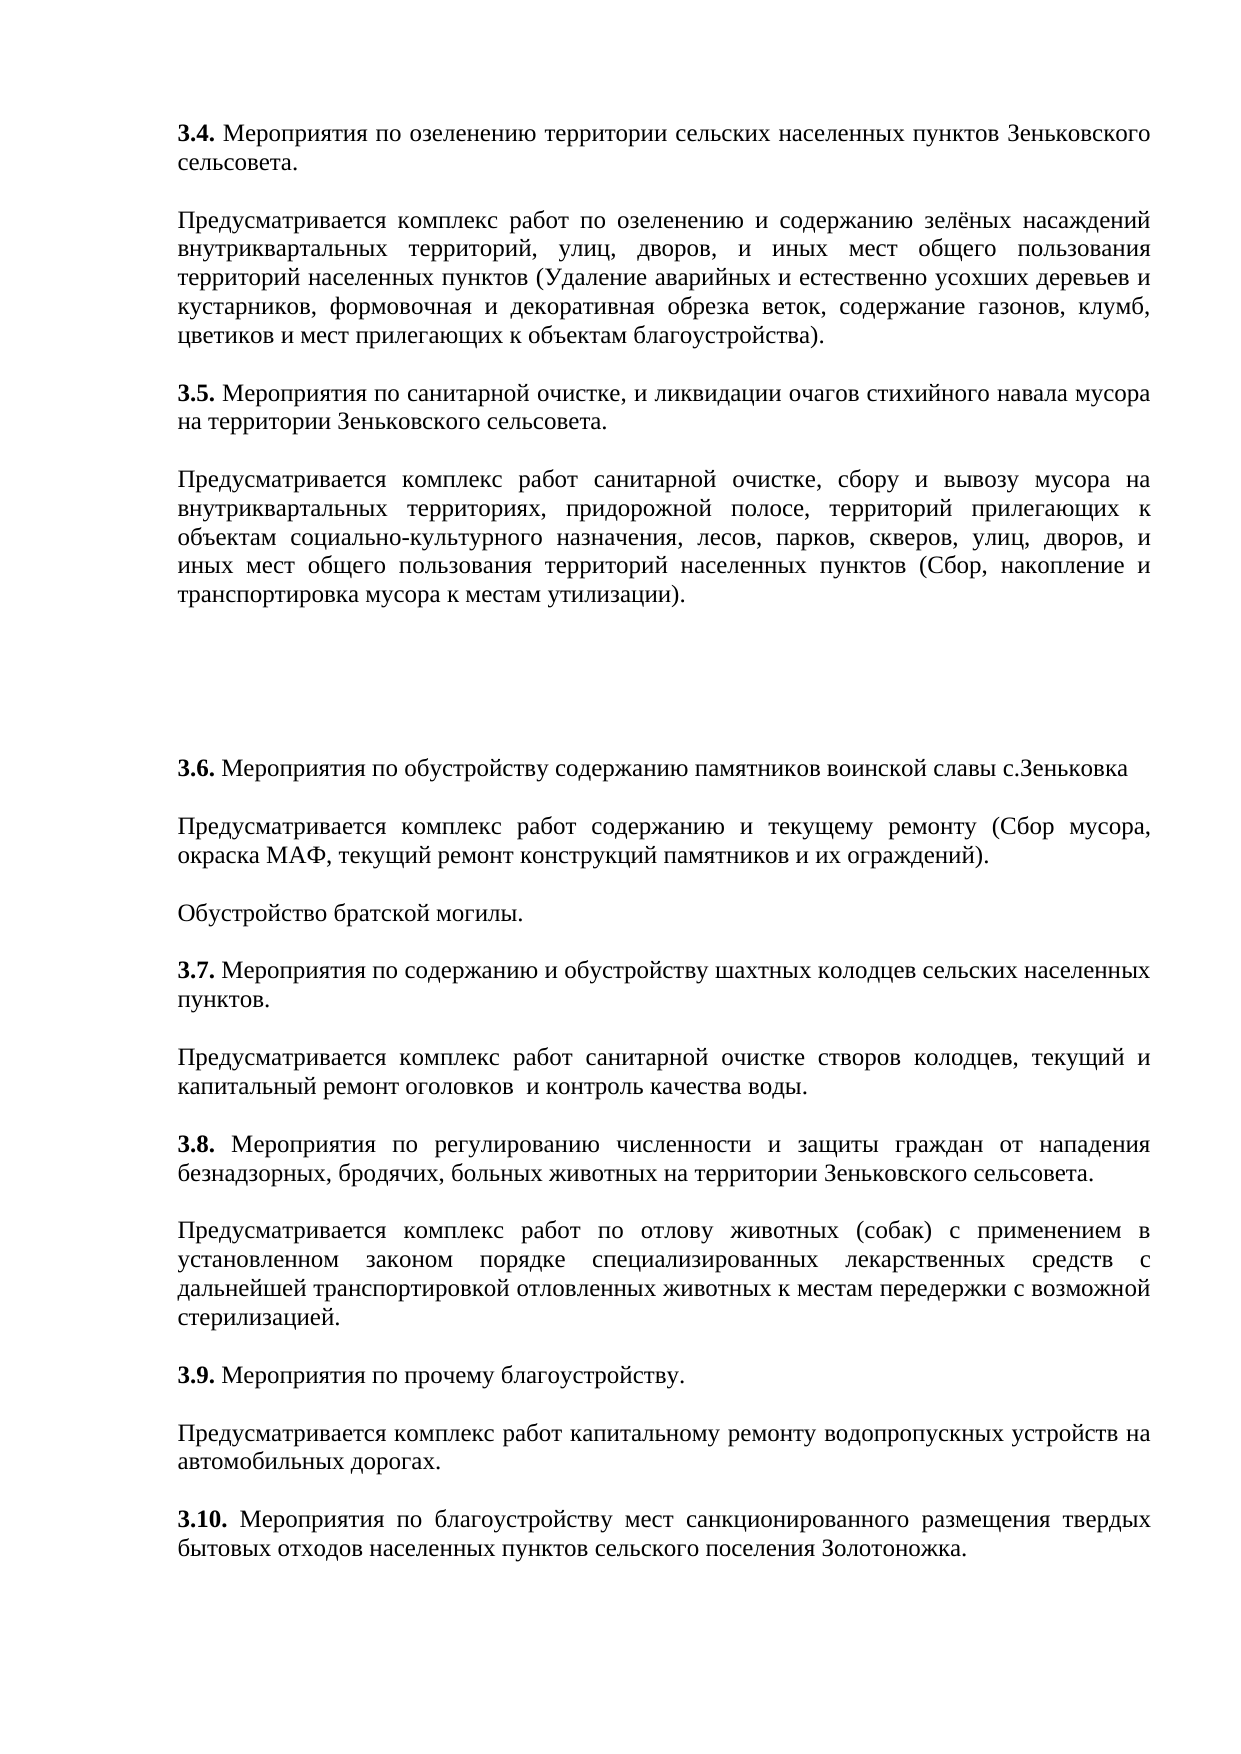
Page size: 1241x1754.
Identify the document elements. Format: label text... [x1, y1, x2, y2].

text 3.7. Мероприятия по содержанию и обустройству шахтных колодцев сельских населенных пунктов. [177, 956, 1152, 1013]
text 3.9. Мероприятия по прочему благоустройству. [177, 1360, 1152, 1388]
text 3.4. Мероприятия по озеленению территории сельских населенных пунктов Зеньковского сельсовета. [177, 118, 1152, 176]
text 3.6. Мероприятия по обустройству содержанию памятников воинской славы с.Зеньковка [177, 753, 1152, 782]
text 3.5. Мероприятия по санитарной очистке, и ликвидации очагов стихийного навала мусора на территории Зеньковского сельсовета. [177, 378, 1152, 435]
text Предусматривается комплекс работ содержанию и текущему ремонту (Сбор мусора, окраска МАФ, текущий ремонт конструкций памятников и их ограждений). [177, 811, 1152, 868]
text Предусматривается комплекс работ санитарной очистке, сбору и вывозу мусора на внутриквартальных территориях, придорожной полосе, территорий прилегающих к объектам социально-культурного назначения, лесов, парков, скверов, улиц, дворов, и иных мест общего пользования территорий населенных пунктов (Сбор, накопление и транспортировка мусора к местам утилизации). [177, 464, 1152, 608]
text Предусматривается комплекс работ по отлову животных (собак) с применением в установленном законом порядке специализированных лекарственных средств с дальнейшей транспортировкой отловленных животных к местам передержки с возможной стерилизацией. [177, 1216, 1152, 1331]
text 3.10. Мероприятия по благоустройству мест санкционированного размещения твердых бытовых отходов населенных пунктов сельского поселения Золотоножка. [177, 1504, 1152, 1562]
text Предусматривается комплекс работ капитальному ремонту водопропускных устройств на автомобильных дорогах. [177, 1418, 1152, 1475]
text Предусматривается комплекс работ санитарной очистке створов колодцев, текущий и капитальный ремонт оголовков и контроль качества воды. [177, 1042, 1152, 1100]
text 3.8. Мероприятия по регулированию численности и защиты граждан от нападения безнадзорных, бродячих, больных животных на территории Зеньковского сельсовета. [177, 1129, 1152, 1186]
text Предусматривается комплекс работ по озеленению и содержанию зелёных насаждений внутриквартальных территорий, улиц, дворов, и иных мест общего пользования территорий населенных пунктов (Удаление аварийных и естественно усохших деревьев и кустарников, формовочная и декоративная обрезка веток, содержание газонов, клумб, цветиков и мест прилегающих к объектам благоустройства). [177, 205, 1152, 348]
text Обустройство братской могилы. [177, 898, 1152, 926]
